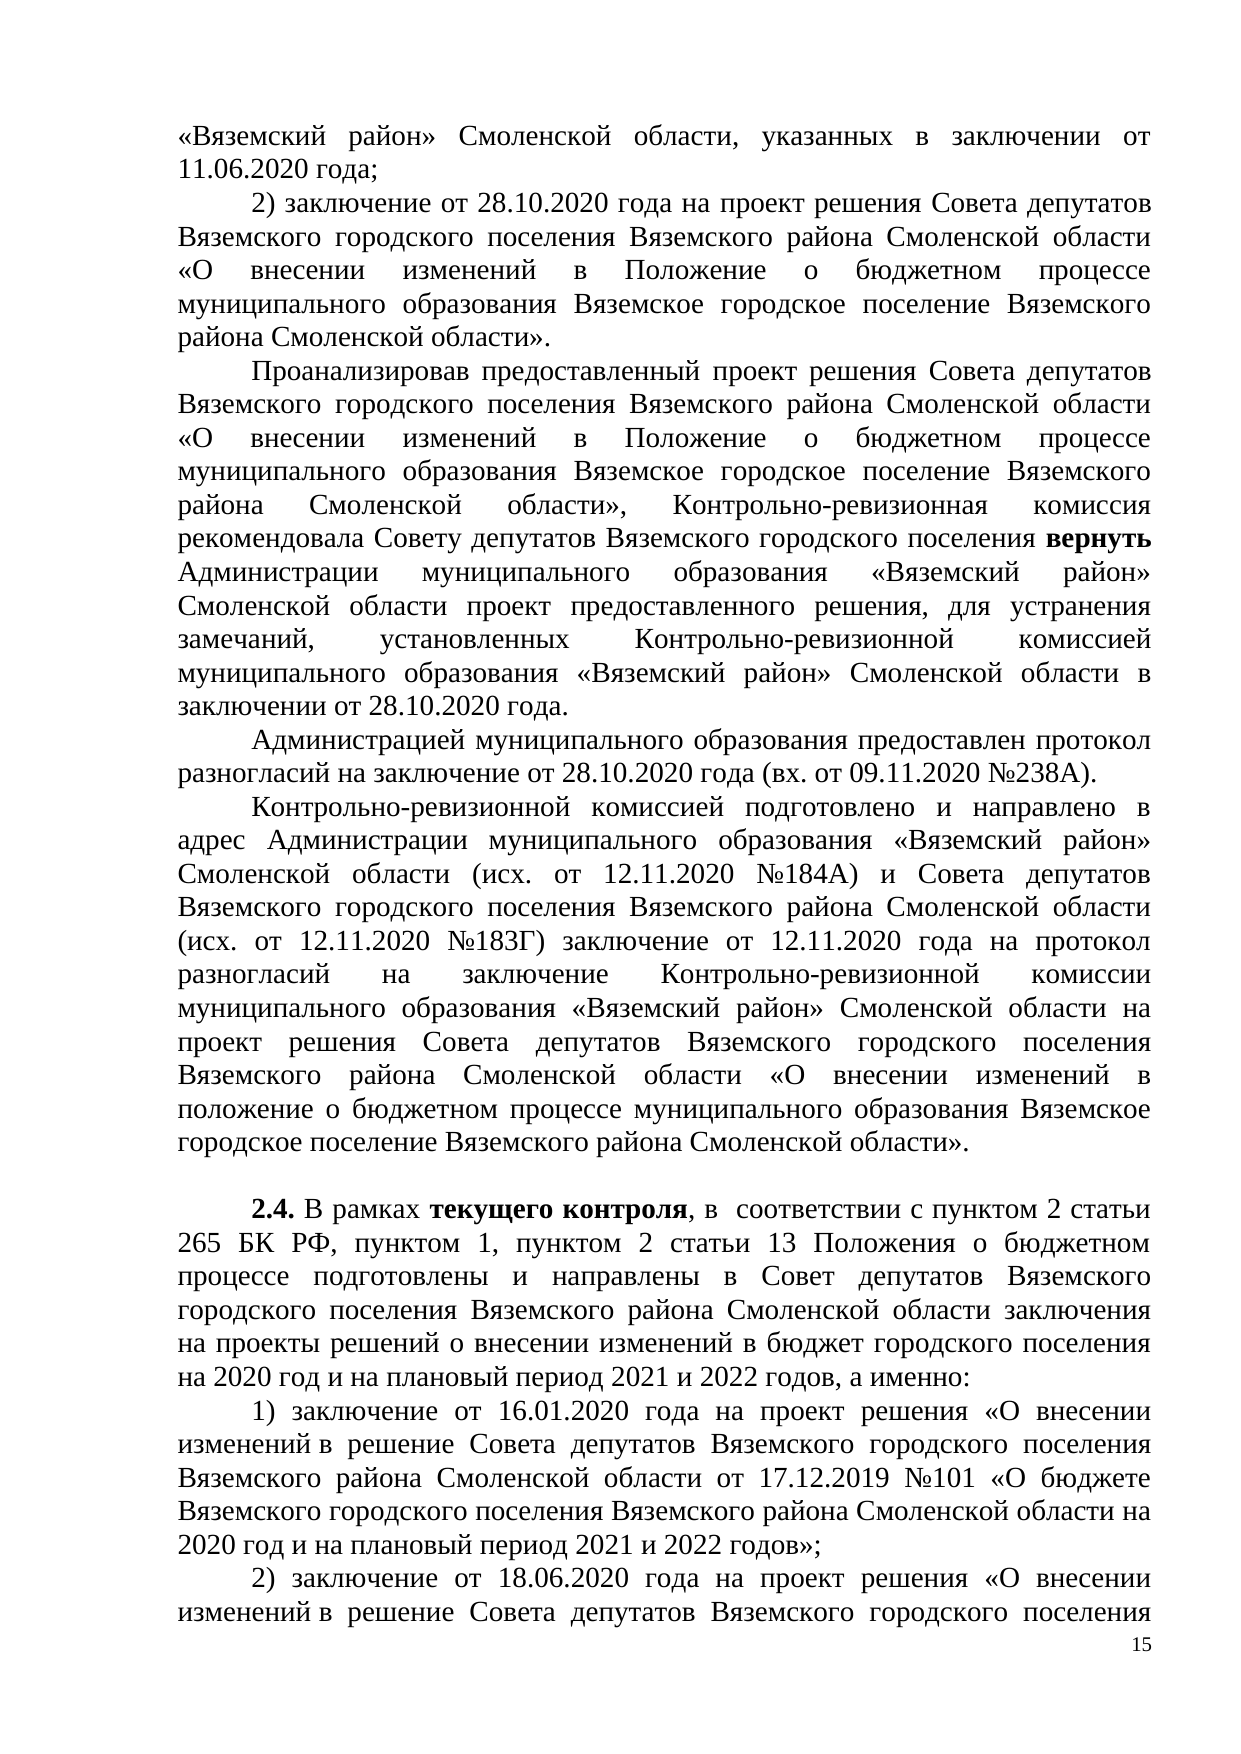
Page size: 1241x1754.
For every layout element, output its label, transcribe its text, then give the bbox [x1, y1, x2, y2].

text 1) заключение от 16.01.2020 года на проект решения «О внесении изменений в решение Совета депутатов Вяземского городского поселения Вяземского района Смоленской области от 17.12.2019 №101 «О бюджете Вяземского городского поселения Вяземского района Смоленской области на 2020 год и на плановый период 2021 и 2022 годов»; [177, 1393, 1152, 1560]
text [177, 118, 1152, 185]
text Администрацией муниципального образования предоставлен протокол разногласий на заключение от 28.10.2020 года (вх. от 09.11.2020 №238А). [177, 722, 1152, 789]
text 2.4. В рамках текущего контроля, в соответствии с пунктом 2 статьи 265 БК РФ, пунктом 1, пунктом 2 статьи 13 Положения о бюджетном процессе подготовлены и направлены в Совет депутатов Вяземского городского поселения Вяземского района Смоленской области заключения на проекты решений о внесении изменений в бюджет городского поселения на 2020 год и на плановый период 2021 и 2022 годов, а именно: [177, 1191, 1152, 1393]
text 2) заключение от 28.10.2020 года на проект решения Совета депутатов Вяземского городского поселения Вяземского района Смоленской области «О внесении изменений в Положение о бюджетном процессе муниципального образования Вяземское городское поселение Вяземского района Смоленской области». [177, 185, 1152, 353]
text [177, 1560, 1152, 1627]
text Контрольно-ревизионной комиссией подготовлено и направлено в адрес Администрации муниципального образования «Вяземский район» Смоленской области (исх. от 12.11.2020 №184А) и Совета депутатов Вяземского городского поселения Вяземского района Смоленской области (исх. от 12.11.2020 №183Г) заключение от 12.11.2020 года на протокол разногласий на заключение Контрольно-ревизионной комиссии муниципального образования «Вяземский район» Смоленской области на проект решения Совета депутатов Вяземского городского поселения Вяземского района Смоленской области «О внесении изменений в положение о бюджетном процессе муниципального образования Вяземское городское поселение Вяземского района Смоленской области». [177, 789, 1152, 1158]
text Проанализировав предоставленный проект решения Совета депутатов Вяземского городского поселения Вяземского района Смоленской области «О внесении изменений в Положение о бюджетном процессе муниципального образования Вяземское городское поселение Вяземского района Смоленской области», Контрольно-ревизионная комиссия рекомендовала Совету депутатов Вяземского городского поселения вернуть Администрации муниципального образования «Вяземский район» Смоленской области проект предоставленного решения, для устранения замечаний, установленных Контрольно-ревизионной комиссией муниципального образования «Вяземский район» Смоленской области в заключении от 28.10.2020 года. [177, 353, 1152, 722]
